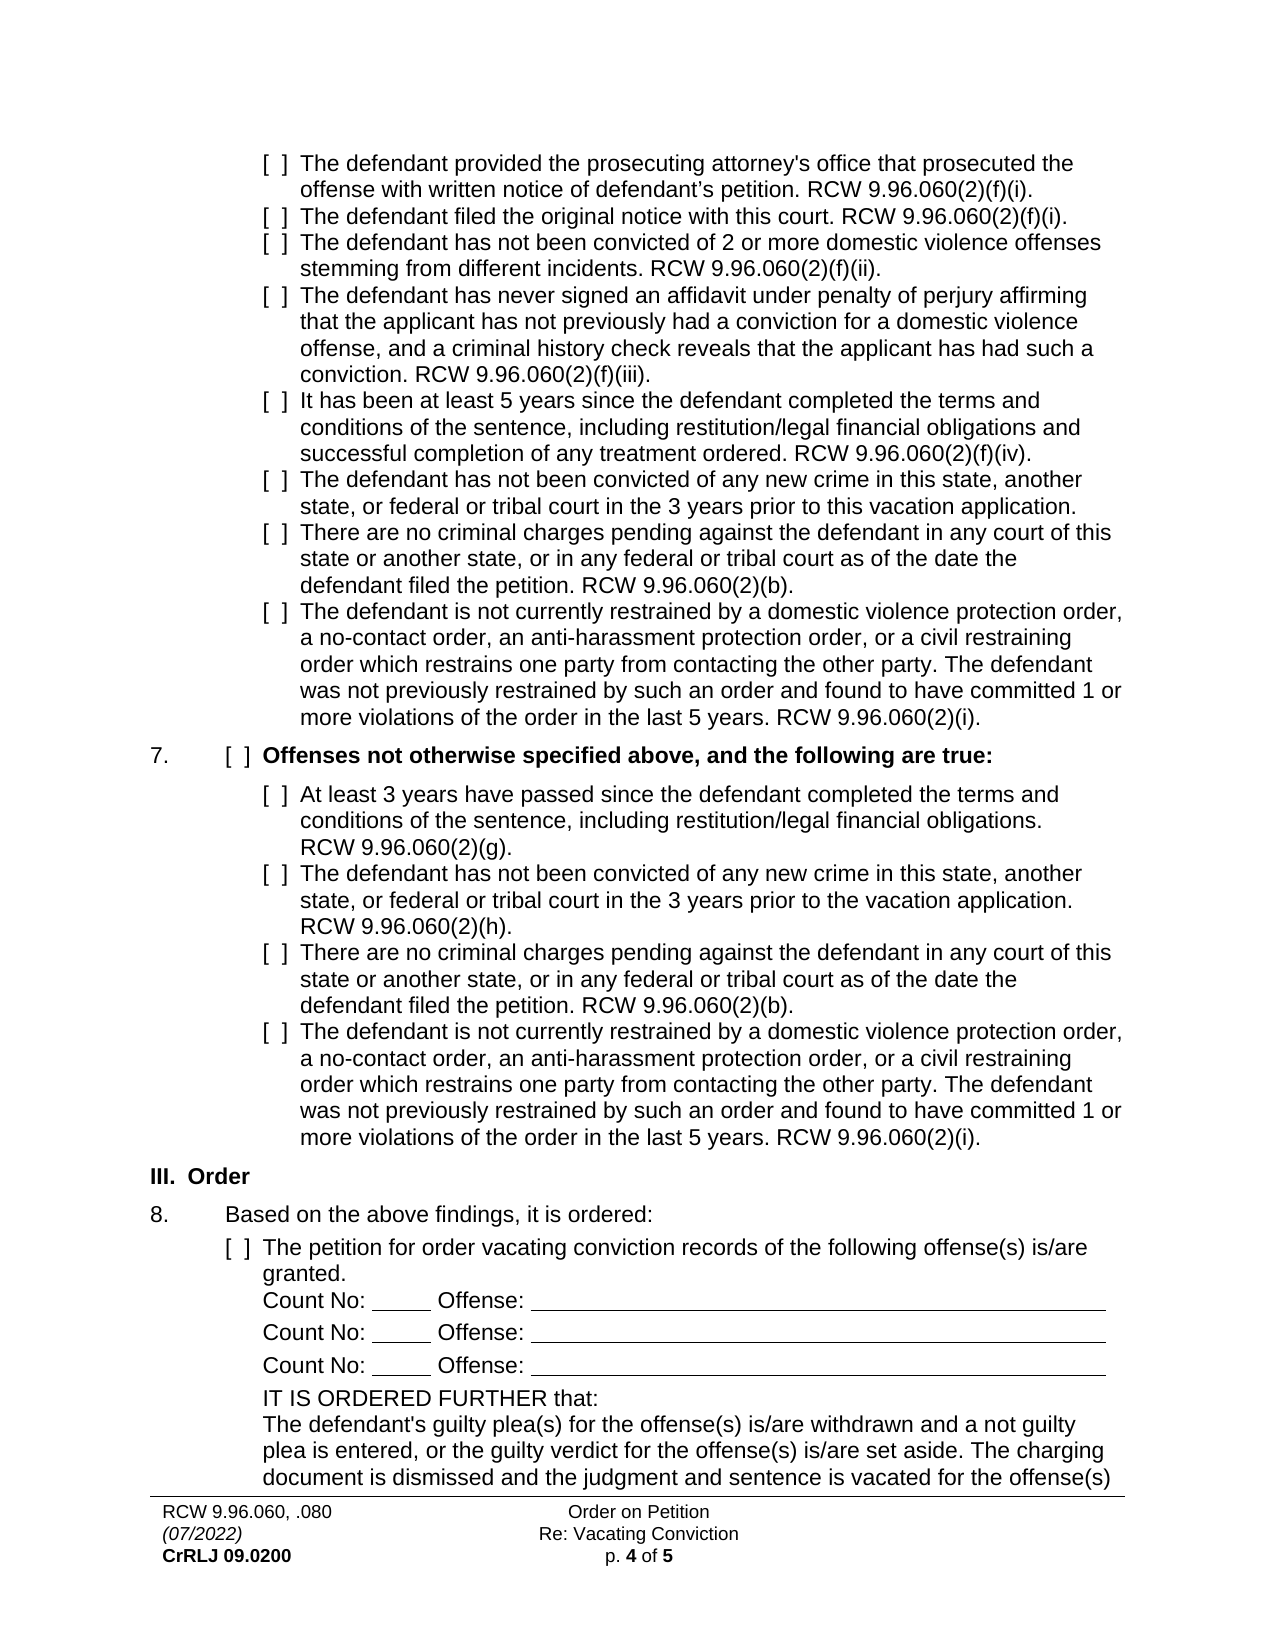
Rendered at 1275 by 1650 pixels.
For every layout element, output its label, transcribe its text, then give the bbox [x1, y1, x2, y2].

text 7. [ ] Offenses not otherwise specified above, and the following are true: [150, 742, 1125, 769]
text [ ] The defendant is not currently restrained by a domestic violence protection order, a no-contact order, an anti-harassment protection order, or a civil restraining order which restrains one party from contacting the other party. The defendant was not previously restrained by such an order and found to have committed 1 or more violations of the order in the last 5 years. RCW 9.96.060(2)(i). [262, 598, 1125, 730]
text [ ] There are no criminal charges pending against the defendant in any court of this state or another state, or in any federal or tribal court as of the date the defendant filed the petition. RCW 9.96.060(2)(b). [262, 939, 1125, 1018]
text Count No: Offense: [262, 1287, 1125, 1313]
text [ ] The defendant has not been convicted of any new crime in this state, another state, or federal or tribal court in the 3 years prior to the vacation application. RCW 9.96.060(2)(h). [262, 860, 1125, 939]
text [ ] At least 3 years have passed since the defendant completed the terms and conditions of the sentence, including restitution/legal financial obligations. RCW 9.96.060(2)(g). [262, 781, 1125, 860]
text Count No: Offense: [262, 1352, 1125, 1378]
text [ ] The defendant has not been convicted of 2 or more domestic violence offenses stemming from different incidents. RCW 9.96.060(2)(f)(ii). [262, 229, 1125, 282]
text IT IS ORDERED FURTHER that: [262, 1384, 1125, 1411]
text [ ] The defendant has not been convicted of any new crime in this state, another state, or federal or tribal court in the 3 years prior to this vacation application. [262, 466, 1125, 519]
text III. Order [150, 1163, 1125, 1189]
text [ ] The petition for order vacating conviction records of the following offense(s) is/are granted. [225, 1234, 1125, 1287]
text [ ] There are no criminal charges pending against the defendant in any court of this state or another state, or in any federal or tribal court as of the date the defendant filed the petition. RCW 9.96.060(2)(b). [262, 519, 1125, 598]
text [ ] The defendant is not currently restrained by a domestic violence protection order, a no-contact order, an anti-harassment protection order, or a civil restraining order which restrains one party from contacting the other party. The defendant was not previously restrained by such an order and found to have committed 1 or more violations of the order in the last 5 years. RCW 9.96.060(2)(i). [262, 1018, 1125, 1150]
text Count No: Offense: [262, 1319, 1125, 1346]
text 8. Based on the above findings, it is ordered: [150, 1201, 1125, 1228]
text [ ] The defendant filed the original notice with this court. RCW 9.96.060(2)(f)(i). [262, 203, 1125, 229]
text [262, 1411, 1125, 1490]
text [ ] The defendant provided the prosecuting attorney's office that prosecuted the offense with written notice of defendant’s petition. RCW 9.96.060(2)(f)(i). [262, 150, 1125, 203]
text [ ] The defendant has never signed an affidavit under penalty of perjury affirming that the applicant has not previously had a conviction for a domestic violence offense, and a criminal history check reveals that the applicant has had such a conviction. RCW 9.96.060(2)(f)(iii). [262, 282, 1125, 387]
text [ ] It has been at least 5 years since the defendant completed the terms and conditions of the sentence, including restitution/legal financial obligations and successful completion of any treatment ordered. RCW 9.96.060(2)(f)(iv). [262, 387, 1125, 466]
